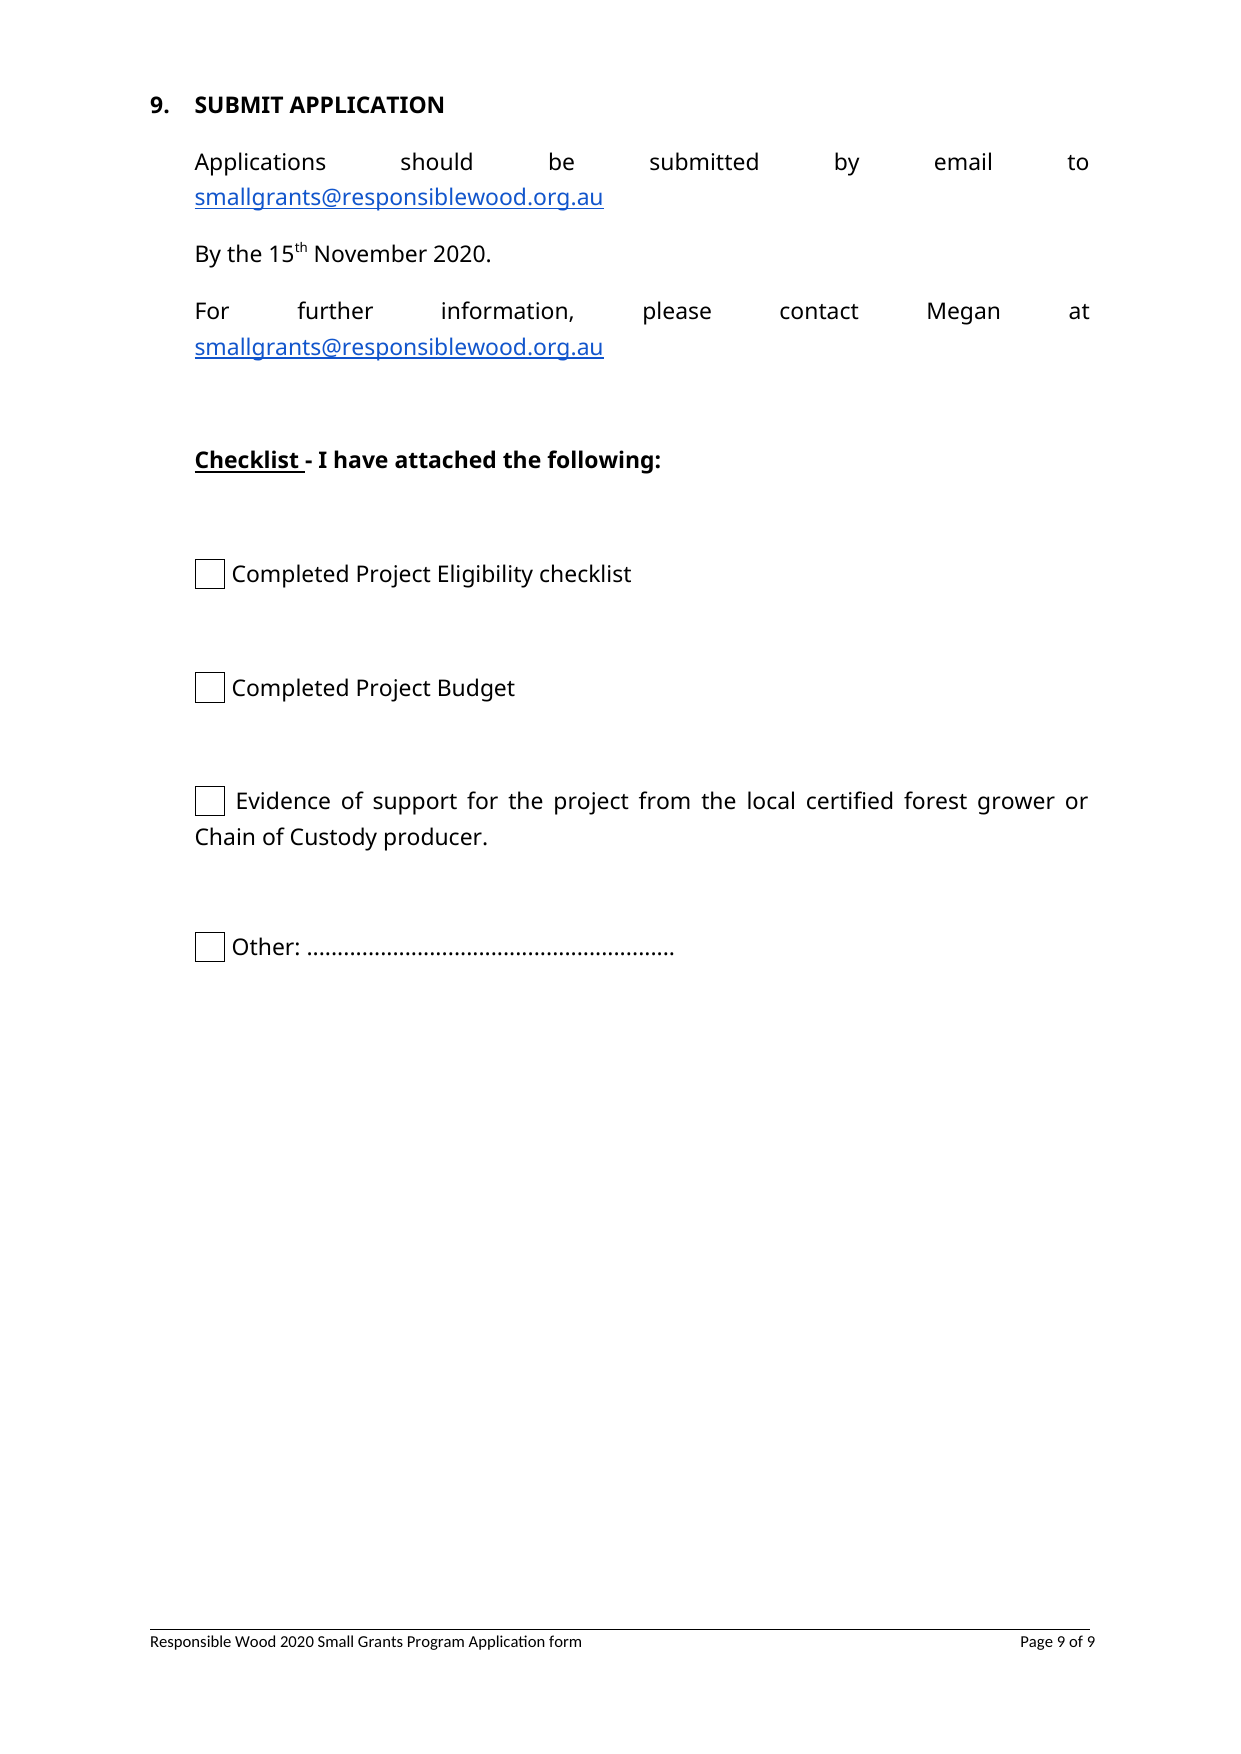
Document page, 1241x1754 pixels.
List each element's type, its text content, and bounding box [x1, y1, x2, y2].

text Applications should be submitted by email to smallgrants@responsiblewood.org.au [194, 145, 1090, 213]
text Completed Project Budget [194, 671, 1090, 703]
text Completed Project Eligibility checklist [194, 558, 1090, 589]
text By the 15th November 2020. [194, 238, 1090, 269]
text Evidence of support for the project from the local certified forest grower or Chain of Custody producer. [194, 785, 1090, 852]
text Checklist - I have attached the following: [194, 444, 1090, 476]
text For further information, please contact Megan at smallgrants@responsiblewood.org.au [194, 295, 1090, 362]
text Other: ............................................................ [194, 931, 1090, 962]
list SUBMIT APPLICATION [150, 89, 1090, 120]
